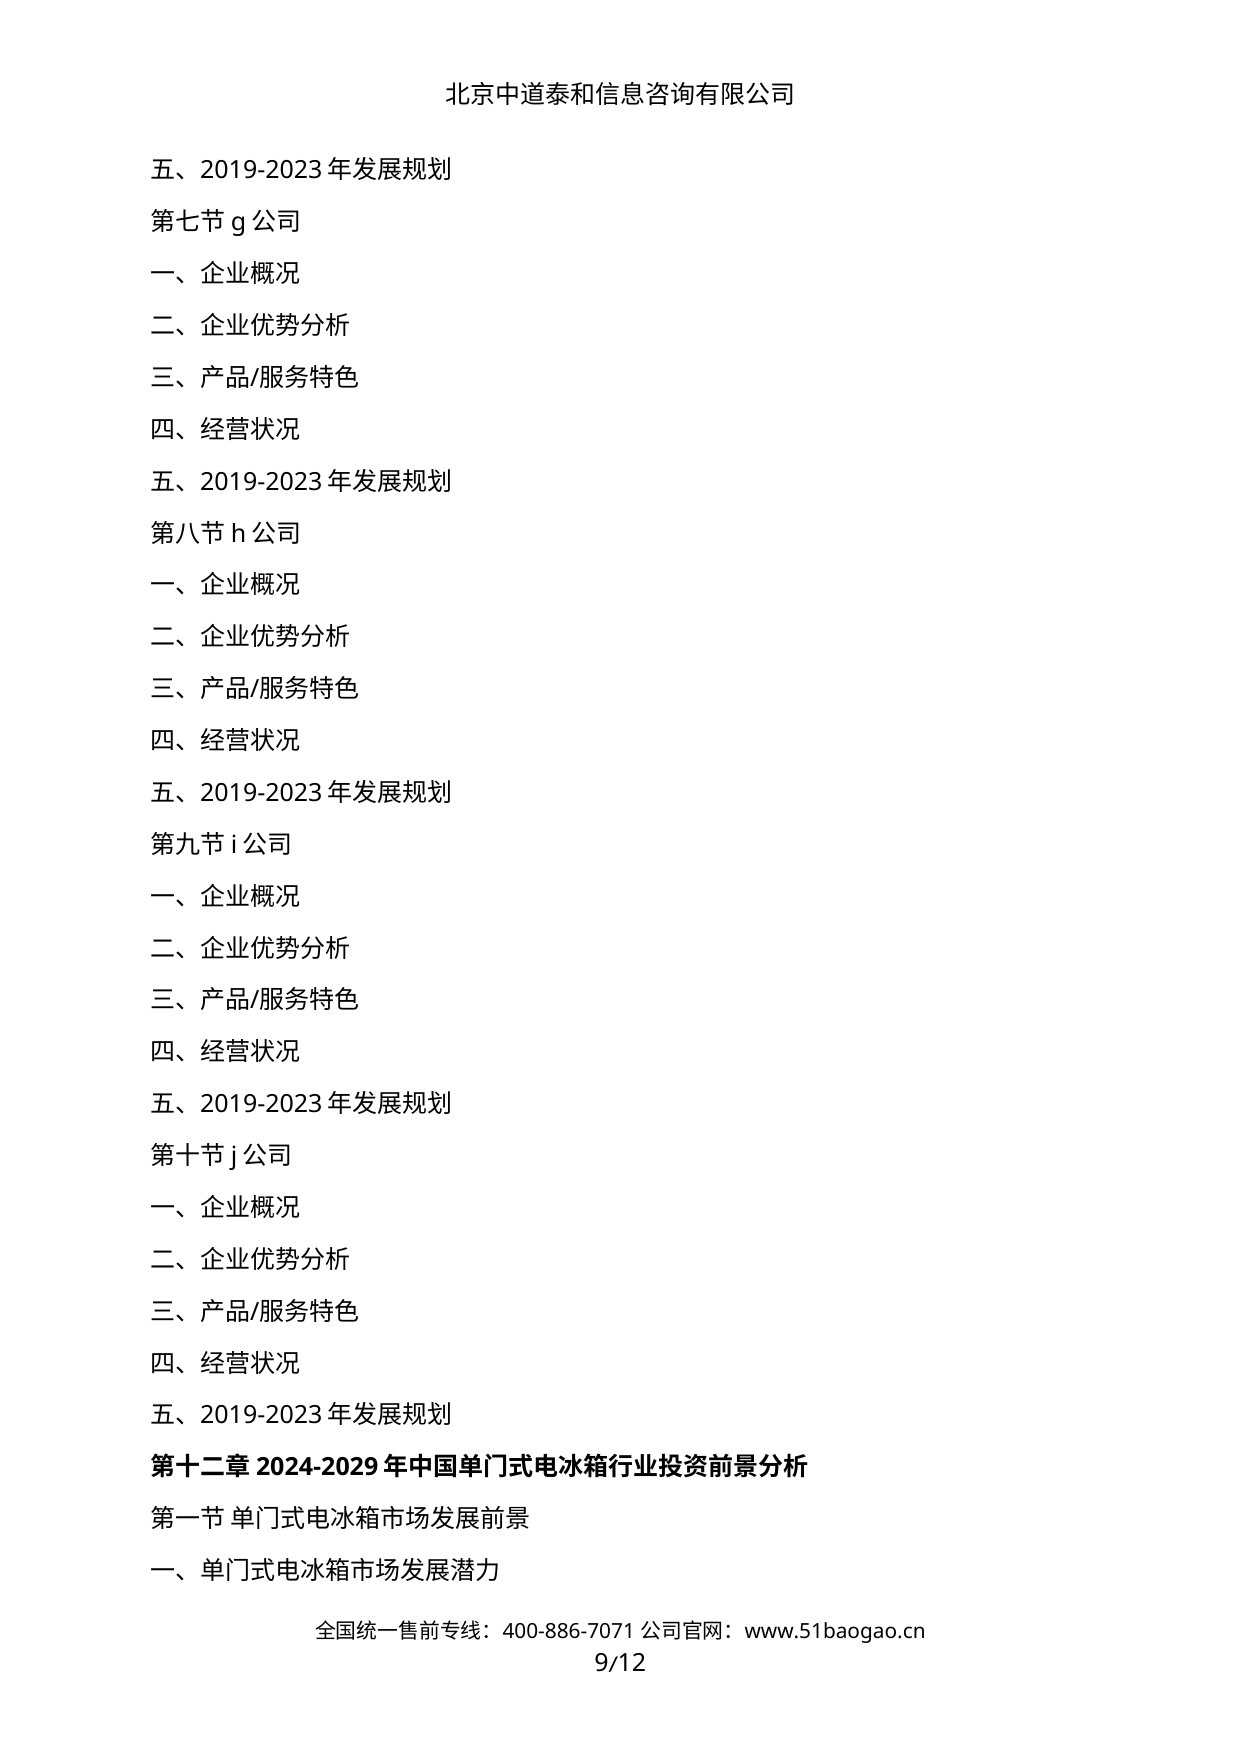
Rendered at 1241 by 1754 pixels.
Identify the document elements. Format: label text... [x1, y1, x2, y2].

text 第九节 i公司 [150, 824, 1090, 861]
text 第七节 g公司 [150, 202, 1090, 238]
text 一、企业概况 [150, 254, 1090, 290]
text 四、经营状况 [150, 721, 1090, 757]
text 三、产品/服务特色 [150, 980, 1090, 1016]
text 一、企业概况 [150, 876, 1090, 912]
text 五、2019-2023年发展规划 [150, 461, 1090, 497]
text 第十二章 2024-2029年中国单门式电冰箱行业投资前景分析 [150, 1447, 1090, 1483]
text 二、企业优势分析 [150, 617, 1090, 653]
text 三、产品/服务特色 [150, 1291, 1090, 1327]
text 四、经营状况 [150, 409, 1090, 446]
text 二、企业优势分析 [150, 306, 1090, 342]
text 一、企业概况 [150, 1187, 1090, 1224]
text 二、企业优势分析 [150, 928, 1090, 964]
text 一、企业概况 [150, 565, 1090, 601]
text 三、产品/服务特色 [150, 357, 1090, 394]
text 一、单门式电冰箱市场发展潜力 [150, 1551, 1090, 1587]
text 五、2019-2023年发展规划 [150, 1395, 1090, 1431]
text 第一节 单门式电冰箱市场发展前景 [150, 1499, 1090, 1535]
text 第八节 h公司 [150, 513, 1090, 549]
text 四、经营状况 [150, 1032, 1090, 1068]
text 四、经营状况 [150, 1343, 1090, 1379]
text 五、2019-2023年发展规划 [150, 1084, 1090, 1120]
text 五、2019-2023年发展规划 [150, 150, 1090, 186]
text 第十节 j公司 [150, 1136, 1090, 1172]
text 三、产品/服务特色 [150, 669, 1090, 705]
text 五、2019-2023年发展规划 [150, 772, 1090, 809]
text 二、企业优势分析 [150, 1239, 1090, 1276]
